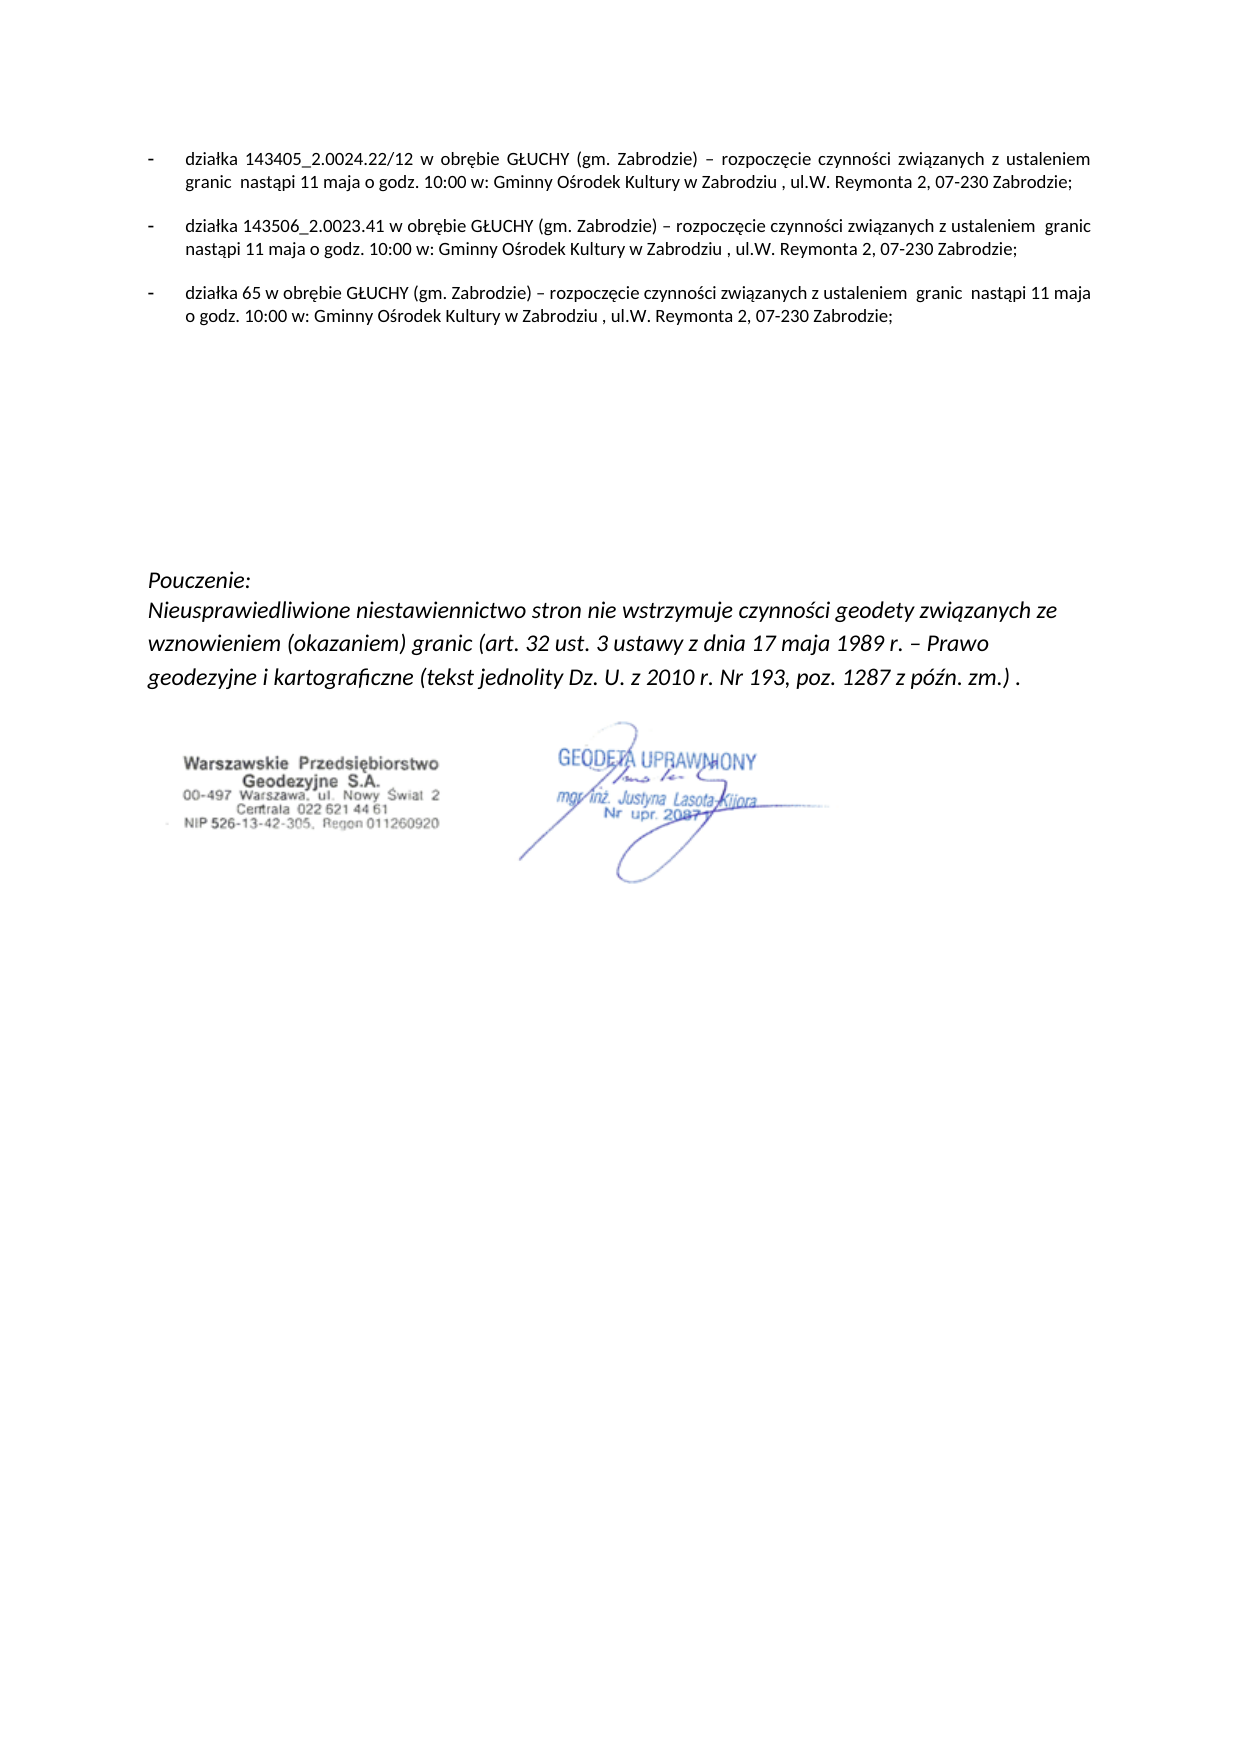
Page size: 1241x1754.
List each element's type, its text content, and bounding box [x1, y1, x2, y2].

text Nieusprawiedliwione niestawiennictwo stron nie wstrzymuje czynności geodety związanych ze wznowieniem (okazaniem) granic (art. 32 ust. 3 ustawy z dnia 17 maja 1989 r. – Prawo geodezyjne i kartograficzne (tekst jednolity Dz. U. z 2010 r. Nr 193, poz. 1287 z późn. zm.) . [148, 595, 1093, 691]
list działka 143506_2.0023.41 w obrębie GŁUCHY (gm. Zabrodzie) – rozpoczęcie czynności związanych z ustaleniem granic nastąpi 11 maja o godz. 10:00 w: Gminny Ośrodek Kultury w Zabrodziu , ul.W. Reymonta 2, 07-230 Zabrodzie; [148, 214, 1093, 260]
picture [147, 716, 845, 904]
list działka 65 w obrębie GŁUCHY (gm. Zabrodzie) – rozpoczęcie czynności związanych z ustaleniem granic nastąpi 11 maja o godz. 10:00 w: Gminny Ośrodek Kultury w Zabrodziu , ul.W. Reymonta 2, 07-230 Zabrodzie; [148, 281, 1093, 327]
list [148, 148, 1093, 193]
text Pouczenie: [148, 566, 1093, 595]
